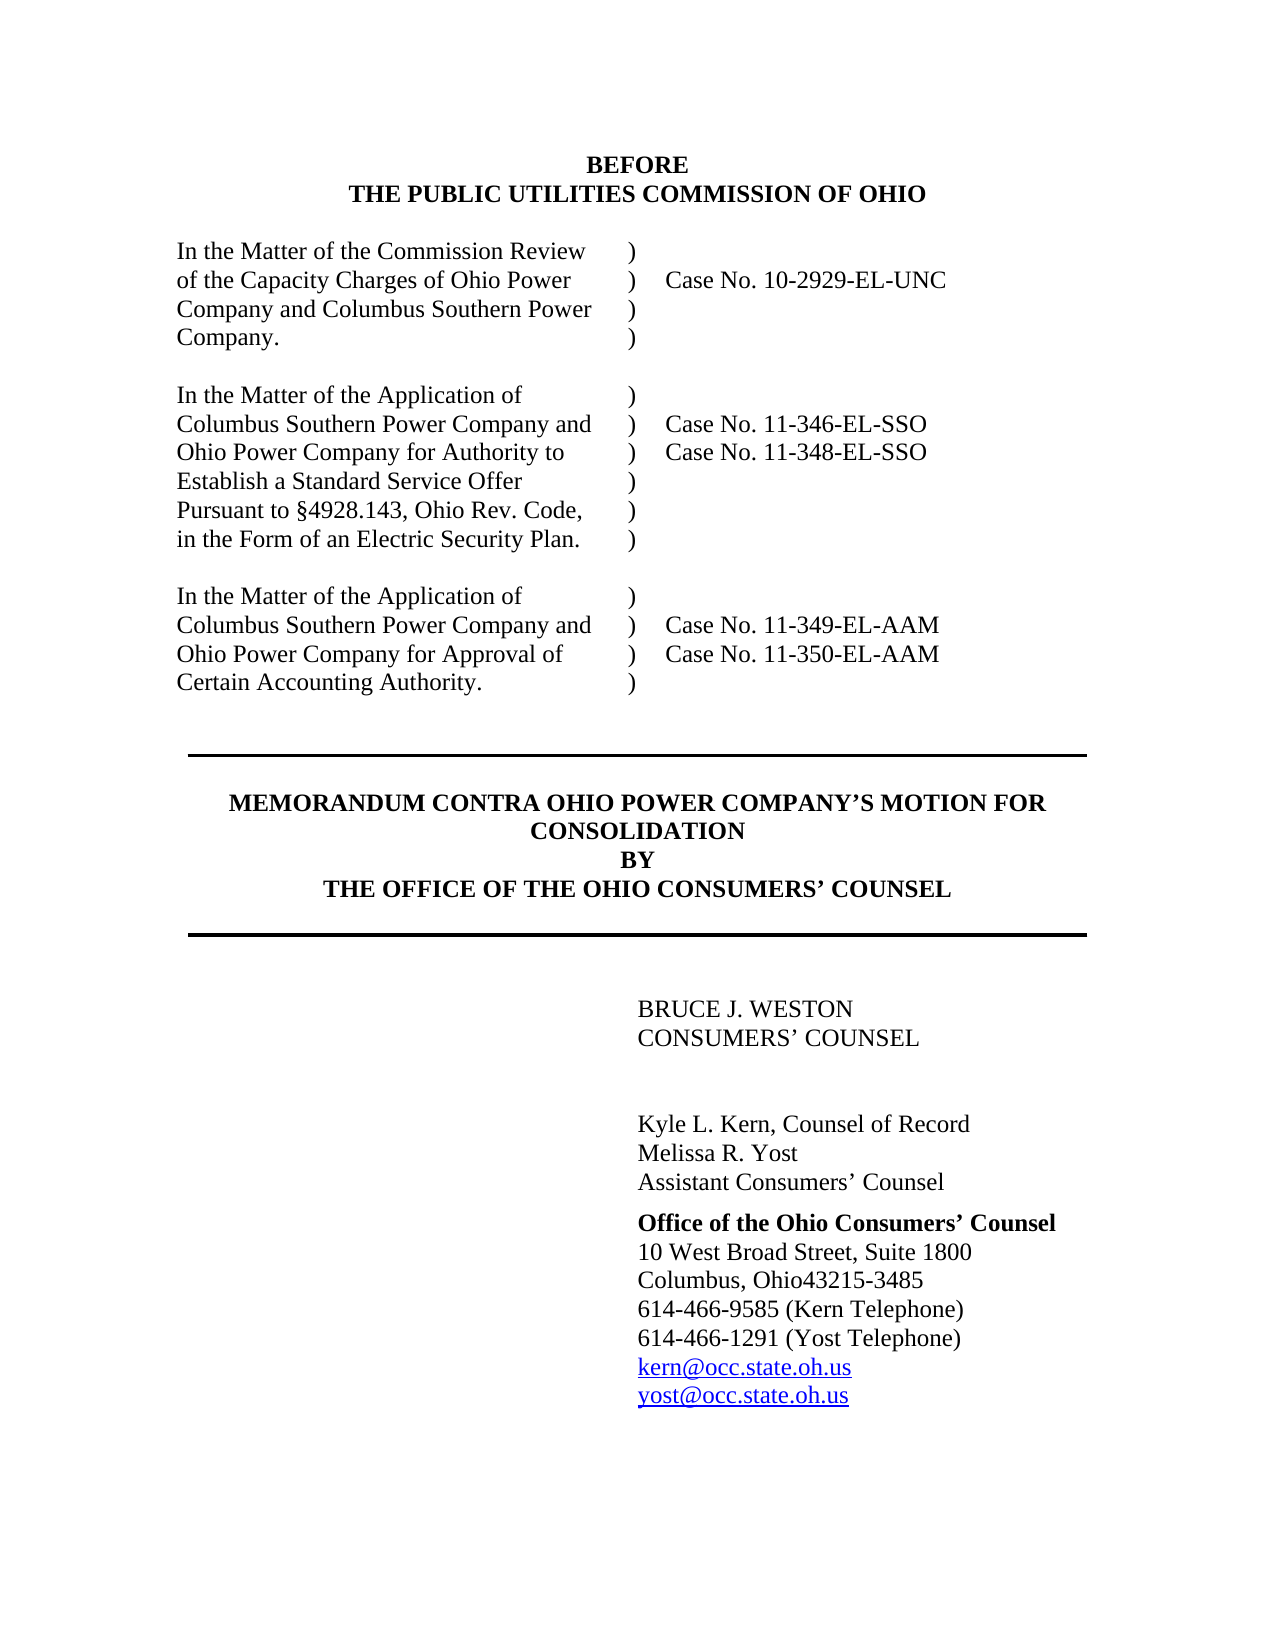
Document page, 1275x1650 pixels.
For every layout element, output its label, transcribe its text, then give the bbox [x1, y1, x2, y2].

table_header ) ) ) ) [616, 236, 654, 380]
text BY [187, 845, 1087, 874]
text kern@occ.state.oh.us [637, 1352, 1087, 1380]
text Assistant Consumers’ Counsel [637, 1167, 1087, 1195]
text THE OFFICE OF THE OHIO CONSUMERS’ COUNSEL [187, 874, 1087, 903]
table_cell ) ) ) ) [616, 581, 654, 696]
text yost@occ.state.oh.us [637, 1380, 1087, 1409]
text 614-466-9585 (Kern Telephone) [637, 1294, 1087, 1323]
text CONSUMERS’ COUNSEL [637, 1023, 1087, 1052]
table_cell In the Matter of the Application of Columbus Southern Power Company and Ohio Power Company for Authority to Establish a Standard Service Offer Pursuant to §4928.143, Ohio Rev. Code, in the Form of an Electric Security Plan. [165, 380, 616, 581]
table_cell ) ) ) ) ) ) [616, 380, 654, 581]
text 10 West Broad Street, Suite 1800 [637, 1237, 1087, 1265]
text Kyle L. Kern, Counsel of Record [637, 1109, 1087, 1138]
text Columbus, Ohio43215-3485 [637, 1265, 1087, 1294]
text Office of the Ohio Consumers’ Counsel [637, 1208, 1087, 1237]
table_header Case No. 10-2929-EL-UNC [654, 236, 1112, 380]
table_header In the Matter of the Commission Review of the Capacity Charges of Ohio Power Company and Columbus Southern Power Company. [165, 236, 616, 380]
text 614-466-1291 (Yost Telephone) [637, 1323, 1087, 1352]
table_cell Case No. 11-346-EL-SSO Case No. 11-348-EL-SSO [654, 380, 1112, 581]
text THE PUBLIC UTILITIES COMMISSION OF OHIO [187, 179, 1087, 207]
text MEMORANDUM CONTRA OHIO POWER COMPANY’S MOTION FOR CONSOLIDATION [187, 788, 1087, 845]
text Melissa R. Yost [637, 1138, 1087, 1167]
text BEFORE [187, 150, 1087, 179]
table_cell Case No. 11-349-EL-AAM Case No. 11-350-EL-AAM [654, 581, 1112, 696]
text BRUCE J. WESTON [637, 994, 1087, 1023]
table_cell In the Matter of the Application of Columbus Southern Power Company and Ohio Power Company for Approval of Certain Accounting Authority. [165, 581, 616, 696]
